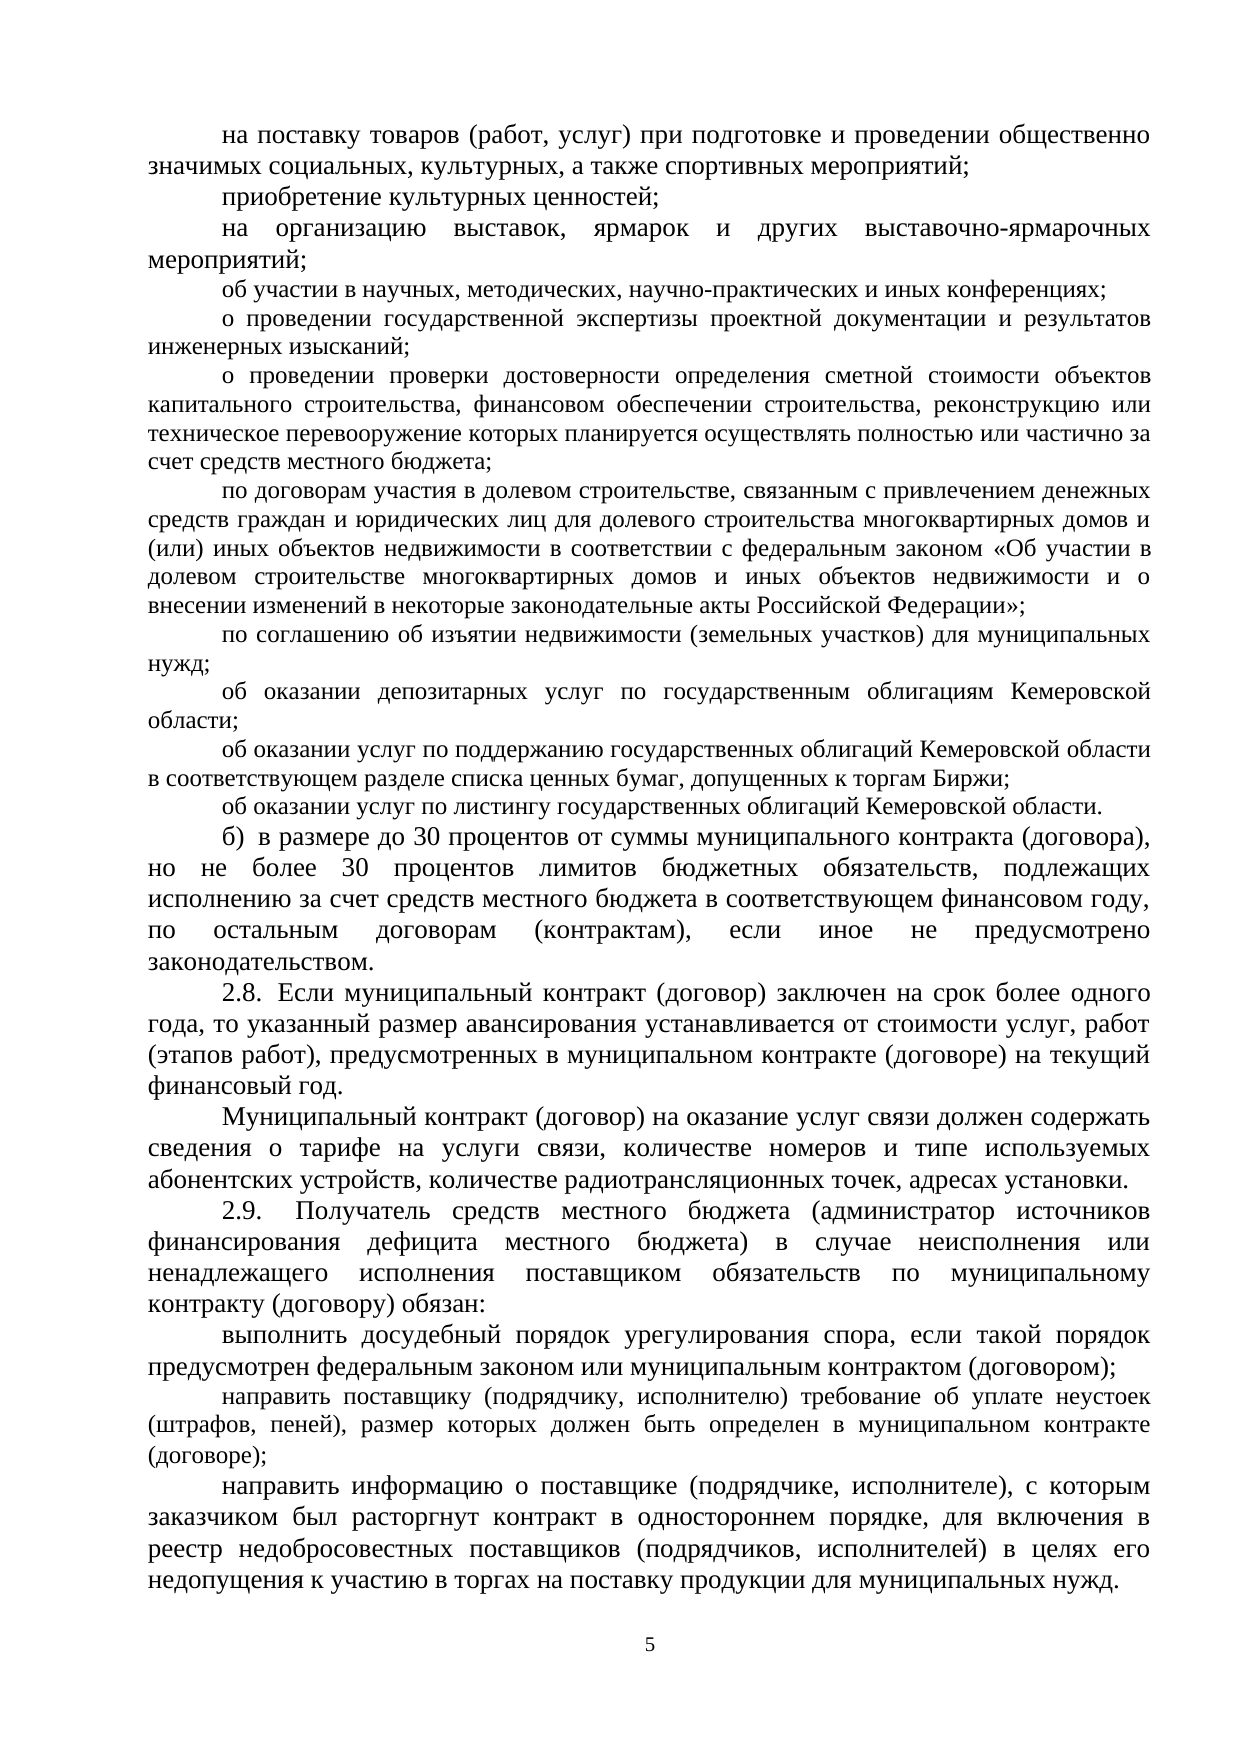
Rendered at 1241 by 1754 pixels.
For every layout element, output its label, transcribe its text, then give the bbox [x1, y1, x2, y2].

text на поставку товаров (работ, услуг) при подготовке и проведении общественно значимых социальных, культурных, а также спортивных мероприятий; [148, 118, 1152, 180]
text об участии в научных, методических, научно-практических и иных конференциях; [148, 274, 1152, 303]
text выполнить досудебный порядок урегулирования спора, если такой порядок предусмотрен федеральным законом или муниципальным контрактом (договором); [148, 1318, 1152, 1381]
text об оказании услуг по поддержанию государственных облигаций Кемеровской области в соответствующем разделе списка ценных бумаг, допущенных к торгам Биржи; [148, 734, 1152, 791]
text приобретение культурных ценностей; [148, 180, 1152, 212]
text по договорам участия в долевом строительстве, связанным с привлечением денежных средств граждан и юридических лиц для долевого строительства многоквартирных домов и (или) иных объектов недвижимости в соответствии с федеральным законом «Об участии в долевом строительстве многоквартирных домов и иных объектов недвижимости и о внесении изменений в некоторые законодательные акты Российской Федерации»; [148, 475, 1152, 619]
text Муниципальный контракт (договор) на оказание услуг связи должен содержать сведения о тарифе на услуги связи, количестве номеров и типе используемых абонентских устройств, количестве радиотрансляционных точек, адресах установки. [148, 1100, 1152, 1194]
text об оказании услуг по листингу государственных облигаций Кемеровской области. [148, 791, 1152, 820]
text 2.8. Если муниципальный контракт (договор) заключен на срок более одного года, то указанный размер авансирования устанавливается от стоимости услуг, работ (этапов работ), предусмотренных в муниципальном контракте (договоре) на текущий финансовый год. [148, 976, 1152, 1100]
text о проведении государственной экспертизы проектной документации и результатов инженерных изысканий; [148, 303, 1152, 360]
text на организацию выставок, ярмарок и других выставочно-ярмарочных мероприятий; [148, 212, 1152, 274]
text направить информацию о поставщике (подрядчике, исполнителе), с которым заказчиком был расторгнут контракт в одностороннем порядке, для включения в реестр недобросовестных поставщиков (подрядчиков, исполнителей) в целях его недопущения к участию в торгах на поставку продукции для муниципальных нужд. [148, 1469, 1152, 1594]
text по соглашению об изъятии недвижимости (земельных участков) для муниципальных нужд; [148, 619, 1152, 676]
text направить поставщику (подрядчику, исполнителю) требование об уплате неустоек (штрафов, пеней), размер которых должен быть определен в муниципальном контракте (договоре); [148, 1381, 1152, 1469]
text 2.9. Получатель средств местного бюджета (администратор источников финансирования дефицита местного бюджета) в случае неисполнения или ненадлежащего исполнения поставщиком обязательств по муниципальному контракту (договору) обязан: [148, 1194, 1152, 1318]
text б) в размере до 30 процентов от суммы муниципального контракта (договора), но не более 30 процентов лимитов бюджетных обязательств, подлежащих исполнению за счет средств местного бюджета в соответствующем финансовом году, по остальным договорам (контрактам), если иное не предусмотрено законодательством. [148, 820, 1152, 976]
text о проведении проверки достоверности определения сметной стоимости объектов капитального строительства, финансовом обеспечении строительства, реконструкцию или техническое перевооружение которых планируется осуществлять полностью или частично за счет средств местного бюджета; [148, 360, 1152, 475]
text об оказании депозитарных услуг по государственным облигациям Кемеровской области; [148, 676, 1152, 734]
